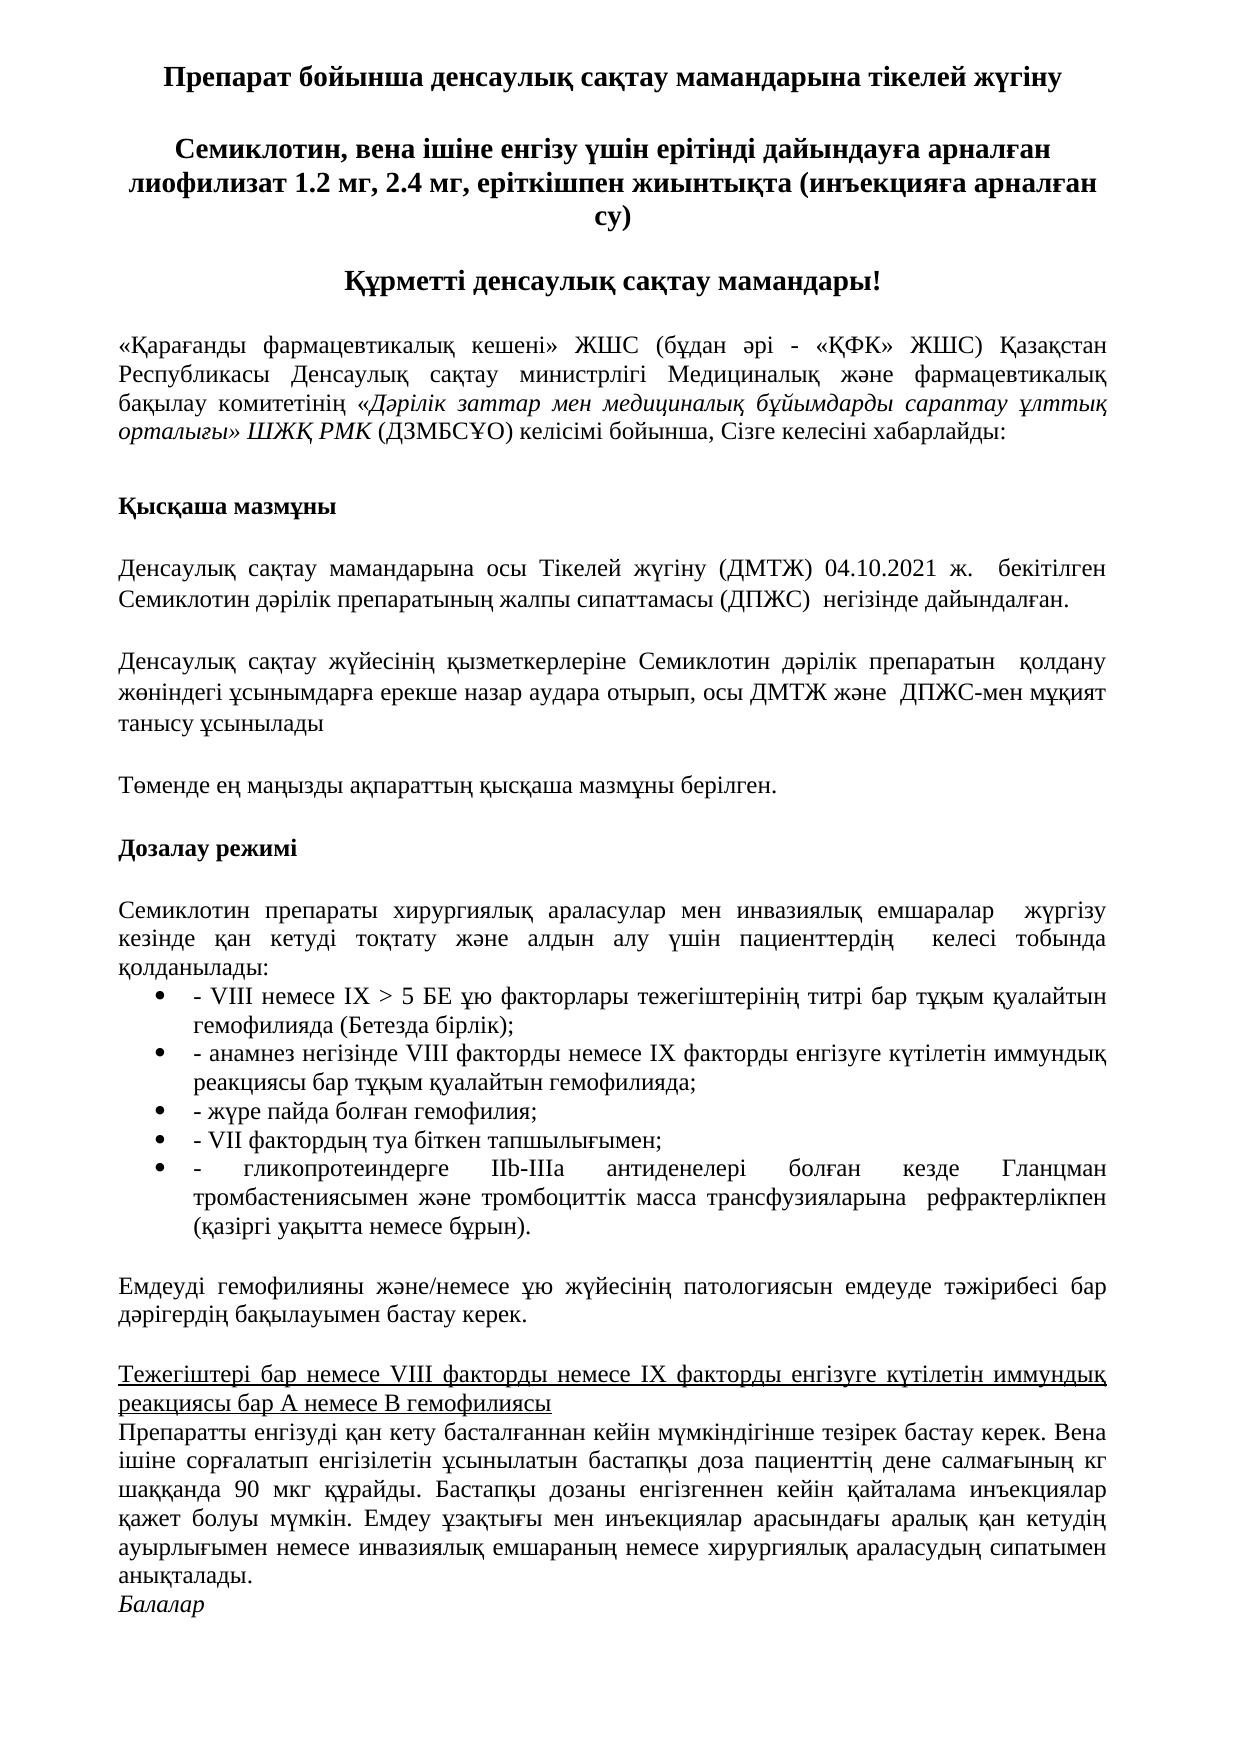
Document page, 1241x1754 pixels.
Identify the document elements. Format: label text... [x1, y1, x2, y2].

text Семиклотин препараты хирургиялық араласулар мен инвазиялық емшаралар жүргізу кезінде қан кетуді тоқтату және алдын алу үшін пациенттердің келесі тобында қолданылады: [118, 895, 1107, 981]
text Балалар [118, 1589, 1107, 1618]
text Емдеуді гемофилияны және/немесе ұю жүйесінің патологиясын емдеуде тәжірибесі бар дәрігердің бақылауымен бастау керек. [118, 1271, 1107, 1328]
text Құрметті денсаулық сақтау мамандары! [118, 263, 1107, 297]
list - жүре пайда болған гемофилия; [156, 1096, 1107, 1125]
text Дозалау режимі [118, 833, 1107, 861]
text Препаратты енгізуді қан кету басталғаннан кейін мүмкіндігінше тезірек бастау керек. Вена ішіне сорғалатып енгізілетін ұсынылатын бастапқы доза пациенттің дене салмағының кг шаққанда 90 мкг құрайды. Бастапқы дозаны енгізгеннен кейін қайталама инъекциялар қажет болуы мүмкін. Емдеу ұзақтығы мен инъекциялар арасындағы аралық қан кетудің ауырлығымен немесе инвазиялық емшараның немесе хирургиялық араласудың сипатымен анықталады. [118, 1417, 1107, 1589]
text Препарат бойынша денсаулық сақтау мамандарына тікелей жүгіну [118, 59, 1107, 93]
list - VIII немесе IX > 5 БЕ ұю факторлары тежегіштерінің титрі бар тұқым қуалайтын гемофилияда (Бетезда бірлік); [156, 981, 1107, 1038]
list - VII фактордың туа біткен тапшылығымен; [156, 1125, 1107, 1153]
text Төменде ең маңызды ақпараттың қысқаша мазмұны берілген. [118, 771, 1107, 799]
list - анамнез негізінде VIII факторды немесе IX факторды енгізуге күтілетін иммундық реакциясы бар тұқым қуалайтын гемофилияда; [156, 1038, 1107, 1096]
text Тежегіштері бар немесе VIII факторды немесе IX факторды енгізуге күтілетін иммундық реакциясы бар А немесе В гемофилиясы [118, 1386, 1107, 1417]
text Тежегіштері бар немесе VIII факторды немесе IX факторды енгізуге күтілетін иммундық реакциясы бар А немесе В гемофилиясы [118, 1359, 1107, 1384]
text Қысқаша мазмұны [118, 491, 1107, 520]
text Денсаулық сақтау жүйесінің қызметкерлеріне Семиклотин дәрілік препаратын қолдану жөніндегі ұсынымдарға ерекше назар аудара отырып, осы ДМТЖ және ДПЖС-мен мұқият танысу ұсынылады [118, 646, 1107, 737]
list - гликопротеиндерге IIb-IIIa антиденелері болған кезде Гланцман тромбастениясымен және тромбоциттік масса трансфузияларына рефрактерлікпен (қазіргі уақытта немесе бұрын). [156, 1153, 1107, 1240]
text Денсаулық сақтау мамандарына осы Тікелей жүгіну (ДМТЖ) 04.10.2021 ж. бекітілген Семиклотин дәрілік препаратының жалпы сипаттамасы (ДПЖС) негізінде дайындалған. [118, 553, 1107, 613]
text «Қарағанды фармацевтикалық кешені» ЖШС (бұдан әрі - «ҚФК» ЖШС) Қазақстан Республикасы Денсаулық сақтау министрлігі Медициналық және фармацевтикалық бақылау комитетінің «Дәрілік заттар мен медициналық бұйымдарды сараптау ұлттық орталығы» ШЖҚ РМК (ДЗМБСҰО) келісімі бойынша, Сізге келесіні хабарлайды: [118, 330, 1107, 445]
text Семиклотин, вена ішіне енгізу үшін ерітінді дайындауға арналған лиофилизат 1.2 мг, 2.4 мг, еріткішпен жиынтықта (инъекцияға арналған су) [118, 131, 1107, 232]
